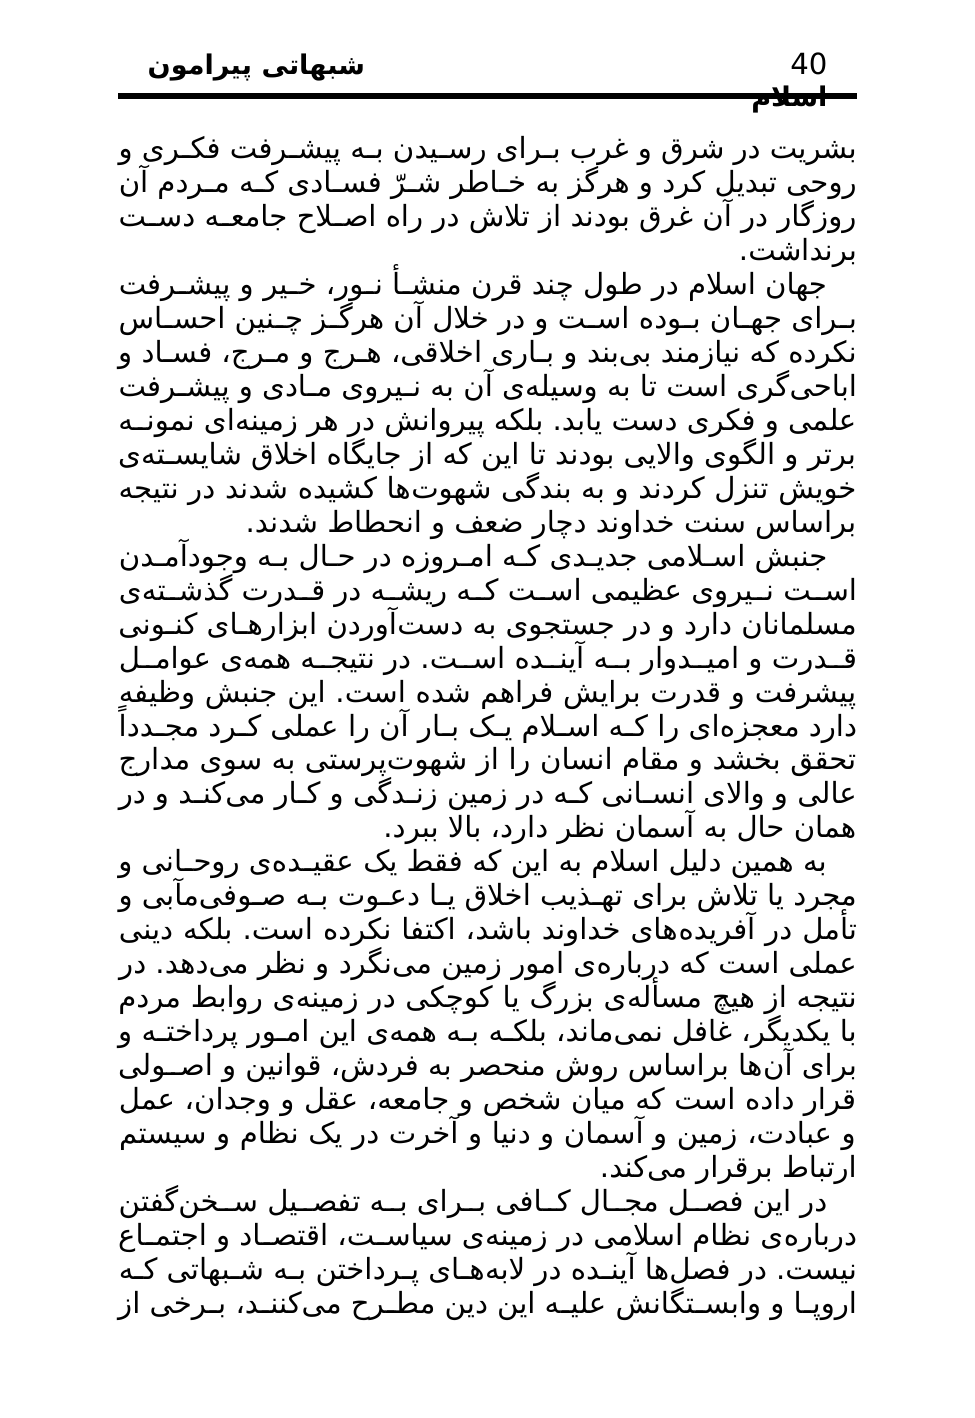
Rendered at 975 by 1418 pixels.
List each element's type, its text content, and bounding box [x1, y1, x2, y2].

text جهان اسلام در طول چند قرن منشأ نور، خیر و پیشرفت برای جهان بوده است و در خلال آن هرگز چنین احساس نکرده که نیازمند بی‌بند و باری اخلاقی، هرج و مرج، فساد و اباحی‌گری است تا به وسیله‌ی آن به نیروی مادی و پیشرفت علمی و فکری دست یابد. بلکه پیروانش در هر زمینه‌ای نمونه برتر و الگوی والایی بودند تا این که از جایگاه اخلاق شایسته‌ی خویش تنزل کردند و به بندگی شهوت‌ها کشیده شدند در نتیجه براساس سنت خداوند دچار ضعف و انحطاط شدند. [118, 267, 857, 539]
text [118, 1184, 857, 1320]
text به همین دلیل اسلام به این که فقط یک عقیده‌ی روحانی و مجرد یا تلاش برای تهذیب اخلاق یا دعوت به صوفی‌مآبی و تأمل در آفریده‌های خداوند باشد، اکتفا نکرده است. بلکه دینی عملی است که درباره‌ی امور زمین می‌نگرد و نظر می‌دهد. در نتیجه از هیچ مسأله‌ی بزرگ یا کوچکی در زمینه‌ی روابط مردم با یکدیگر، غافل نمی‌ماند، بلکه به همه‌ی این امور پرداخته و برای آن‌ها براساس روش منحصر به فردش، قوانین و اصولی قرار داده است که میان شخص و جامعه، عقل و وجدان، عمل و عبادت، زمین و آسمان و دنیا و آخرت در یک نظام و سیستم ارتباط برقرار می‌کند. [118, 845, 857, 1184]
text جنبش اسلامی جدیدی که امروزه در حال به وجودآمدن است نیروی عظیمی است که ریشه در قدرت گذشته‌ی مسلمانان دارد و در جستجوی به دست‌آوردن ابزارهای کنونی قدرت و امیدوار به آینده است. در نتیجه همه‌ی عوامل پیشرفت و قدرت برایش فراهم شده است. این جنبش وظیفه دارد معجزه‌ای را که اسلام یک بار آن را عملی کرد مجدداً تحقق بخشد و مقام انسان را از شهوت‌پرستی به سوی مدارج عالی و والای انسانی که در زمین زندگی و کار می‌کند و در همان حال به آسمان نظر دارد، بالا ببرد. [118, 539, 857, 845]
text هرگز نباید کسی بگوید که این امر تلاش نافرجام و بیهوده‌ای است. قبل از آن نیز تجربه‌ی انسانیت نشان داده است که بشر می‌تواند پیشرفت کند. امری که یک بار روی دهد، امکان دارد بار دیگر نیز اتفاق بیفتد، مردم نیز همان مردم‌اند. فقط ابزارهای لذت و شهوت تغییر کرده است. مردم دوران پیش از اسلام به درجه‌ای از شهوت‌پرستی گرفتار شده بودند که بسیار شبیه آن چیزی بود که مردم دنیای امروز مبتلا به آن هستند. فحشای مردم دنیای قدیم کم‌تر از فحشا در پاریس، لندن و شهرهای آمریکا نبود. ایران باستان چنان غرق در هرج و مرج اخلاقی بود که امروزه کشورهای کمونیستی را بدان تشبیه می‌کنند. سپس اسلام آمد و همه‌ی این فساد و فحشا را به زندگی والا و ارزشمند مملو از نشاط، حرکت و فعالیت در راه نیکی، آبادکردن زمین و تشویق‌کردن همه‌ی بشریت در شرق و غرب برای رسیدن به پیشرفت فکری و روحی تبدیل کرد و هرگز به خاطر شرّ فسادی که مردم آن روزگار در آن غرق بودند از تلاش در راه اصلاح جامعه دست برنداشت. [118, 132, 857, 267]
